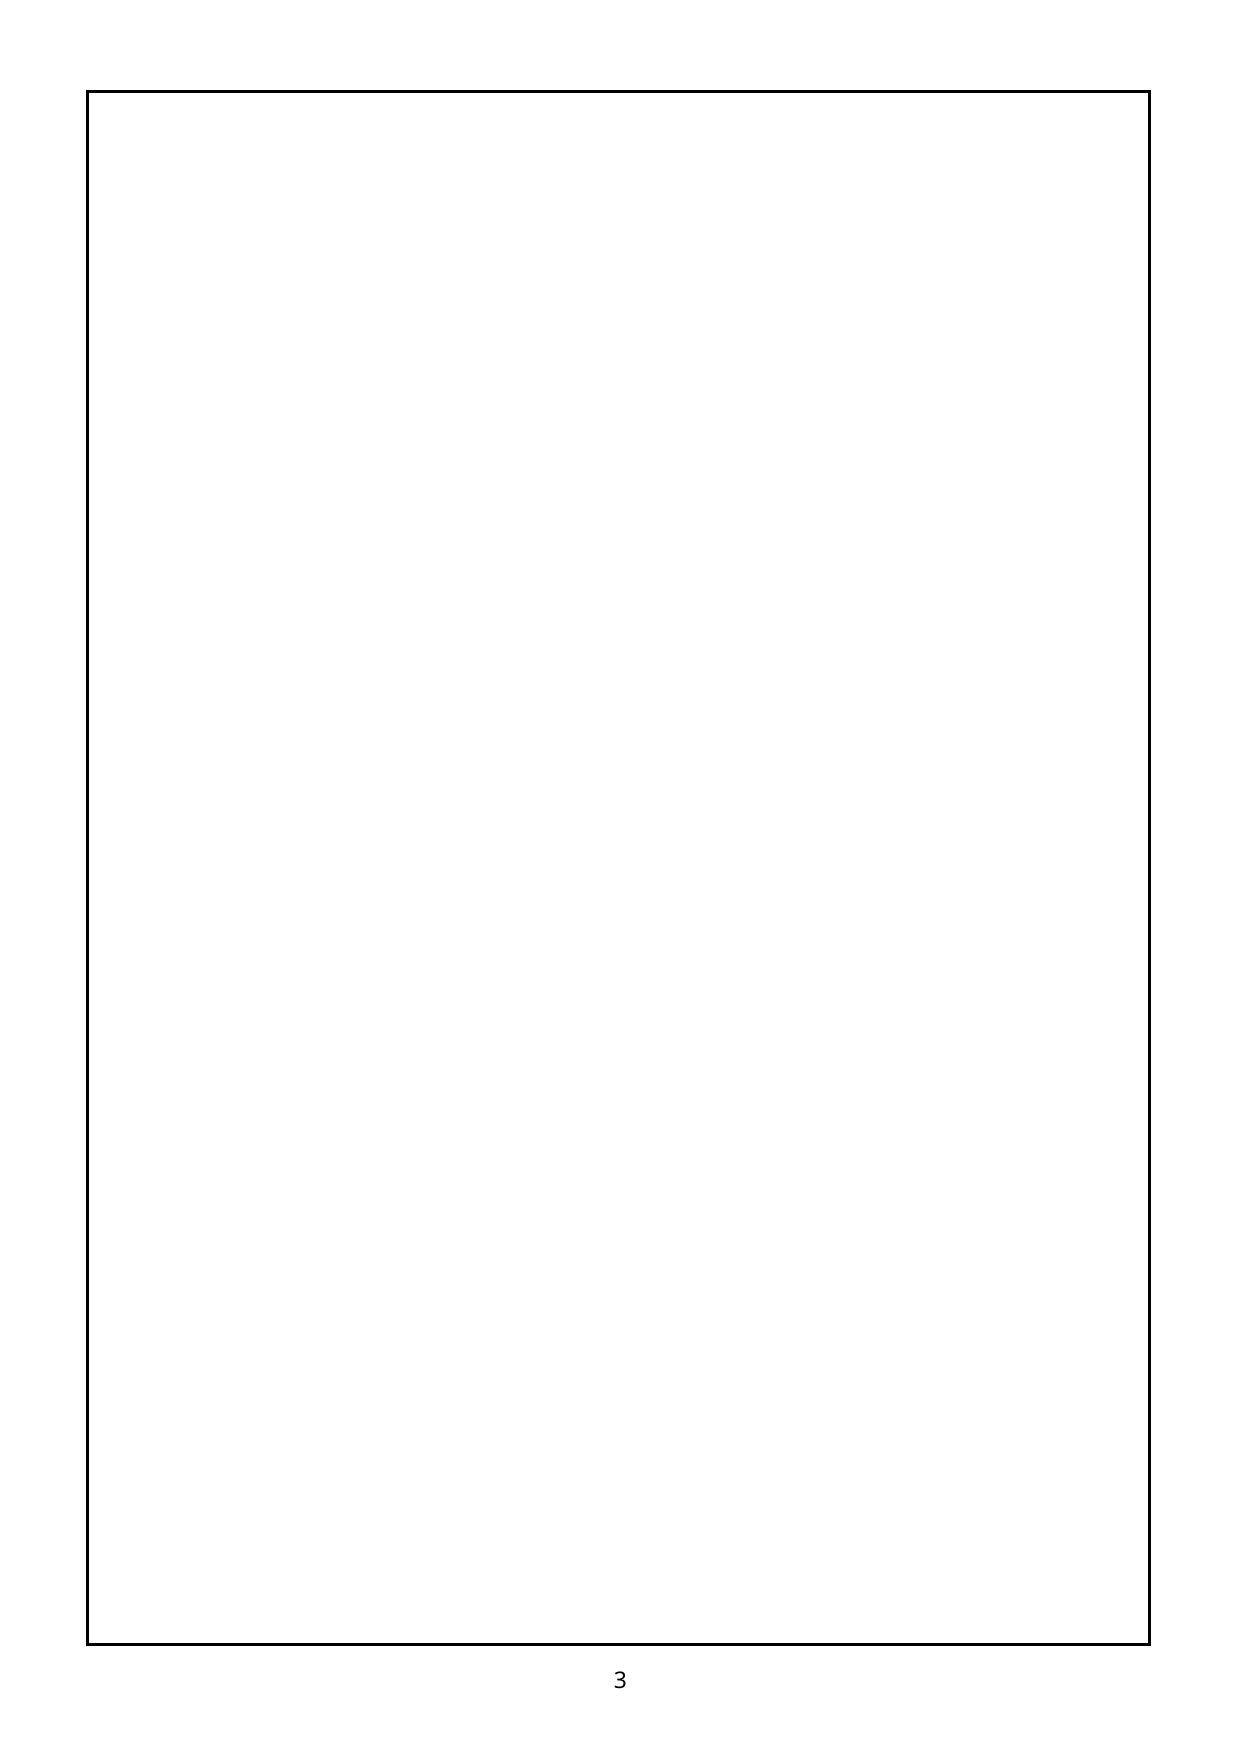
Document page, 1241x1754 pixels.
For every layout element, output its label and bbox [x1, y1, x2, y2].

table_cell [89, 93, 1148, 1642]
